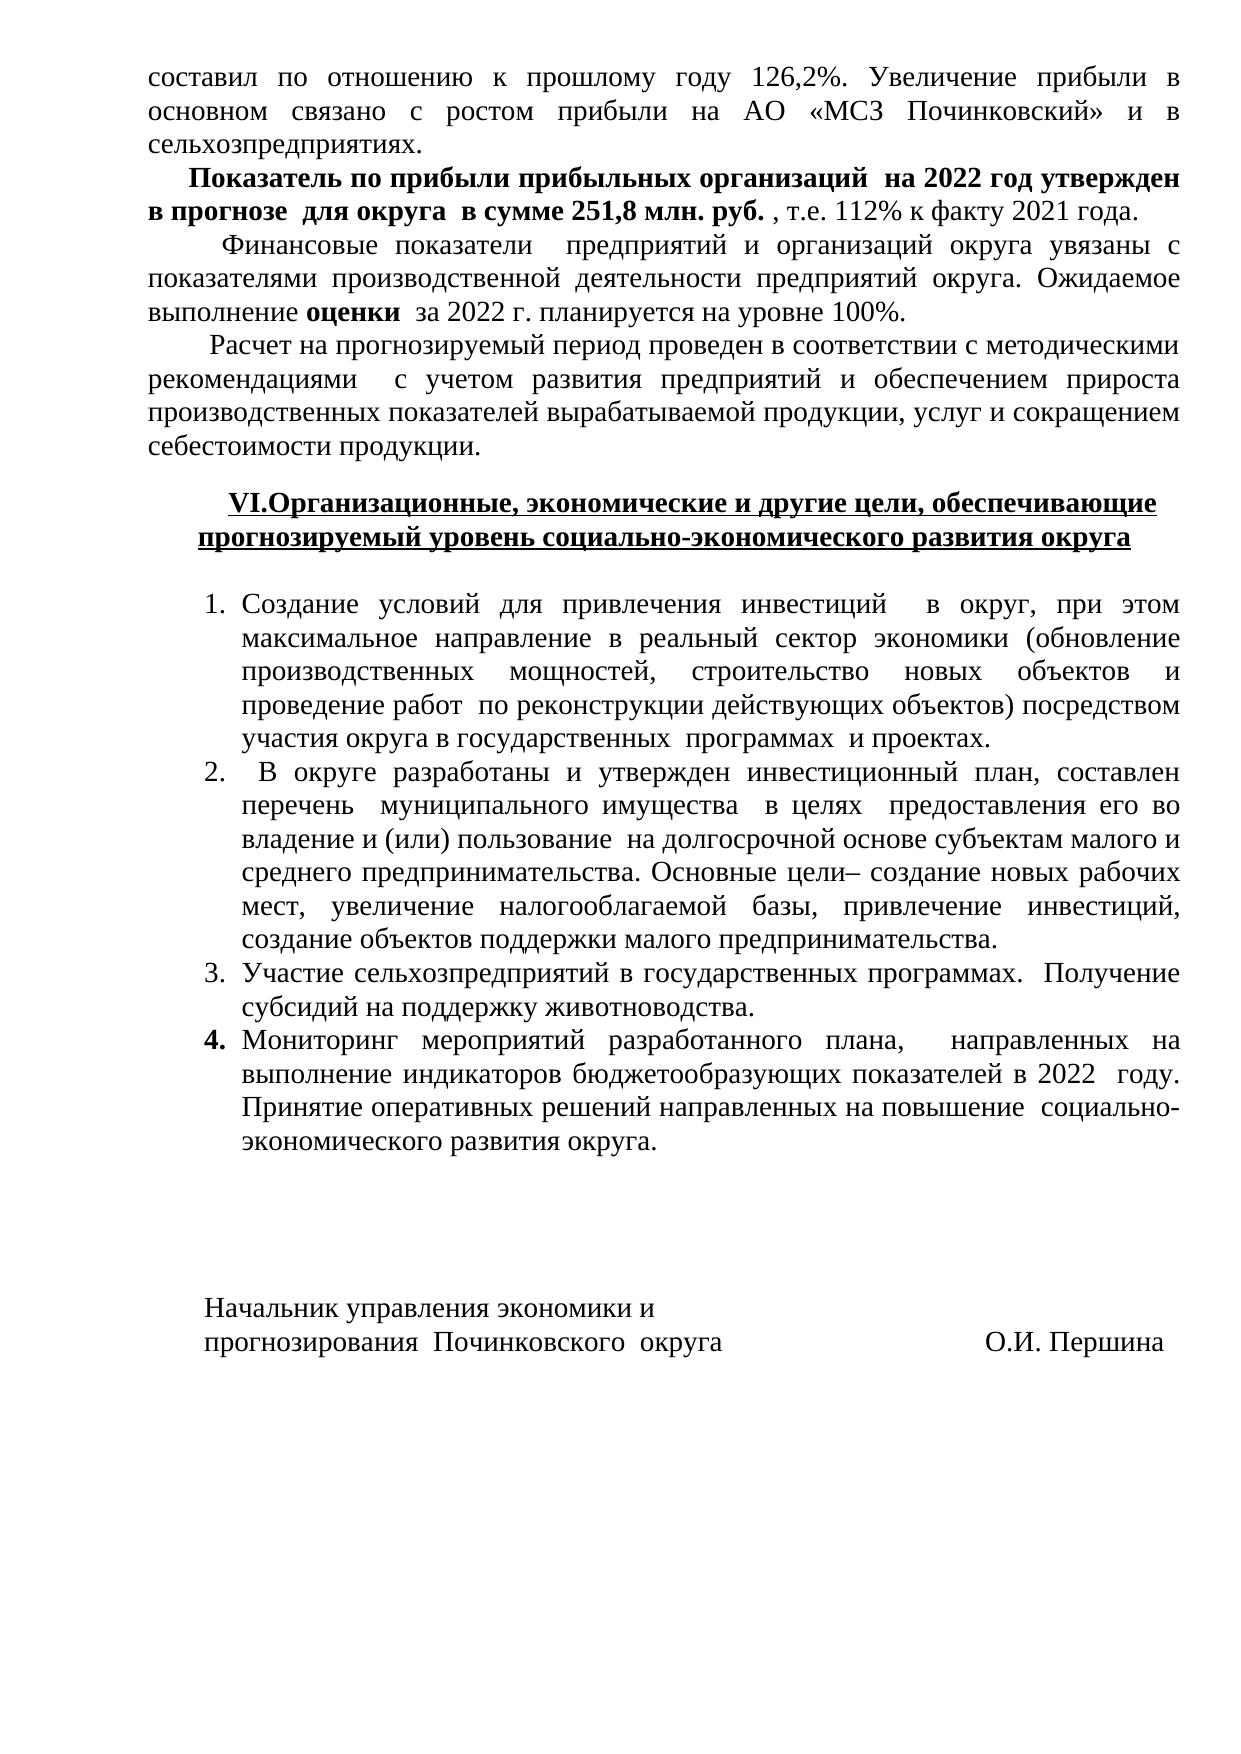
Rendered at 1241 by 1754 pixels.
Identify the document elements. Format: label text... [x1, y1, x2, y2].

list В округе разработаны и утвержден инвестиционный план, составлен перечень муниципального имущества в целях предоставления его во владение и (или) пользование на долгосрочной основе субъектам малого и среднего предпринимательства. Основные цели– создание новых рабочих мест, увеличение налогооблагаемой базы, привлечение инвестиций, создание объектов поддержки малого предпринимательства. [204, 754, 1181, 955]
text Начальник управления экономики и [148, 1291, 1181, 1324]
text VI.Организационные, экономические и другие цели, обеспечивающие прогнозируемый уровень социально-экономического развития округа [148, 486, 1181, 553]
text Расчет на прогнозируемый период проведен в соответствии с методическими рекомендациями с учетом развития предприятий и обеспечением прироста производственных показателей вырабатываемой продукции, услуг и сокращением себестоимости продукции. [148, 327, 1181, 462]
text Финансовые показатели предприятий и организаций округа увязаны с показателями производственной деятельности предприятий округа. Ожидаемое выполнение оценки за 2022 г. планируется на уровне 100%. [148, 227, 1181, 327]
text Показатель по прибыли прибыльных организаций на 2022 год утвержден в прогнозе для округа в сумме 251,8 млн. руб. , т.е. 112% к факту 2021 года. [148, 160, 1181, 227]
list Мониторинг мероприятий разработанного плана, направленных на выполнение индикаторов бюджетообразующих показателей в 2022 году. Принятие оперативных решений направленных на повышение социально-экономического развития округа. [204, 1022, 1181, 1156]
list Участие сельхозпредприятий в государственных программах. Получение субсидий на поддержку животноводства. [204, 955, 1181, 1022]
list Создание условий для привлечения инвестиций в округ, при этом максимальное направление в реальный сектор экономики (обновление производственных мощностей, строительство новых объектов и проведение работ по реконструкции действующих объектов) посредством участия округа в государственных программах и проектах. [204, 586, 1181, 754]
text прогнозирования Починковского округа О.И. Першина [148, 1324, 1181, 1358]
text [148, 59, 1181, 160]
